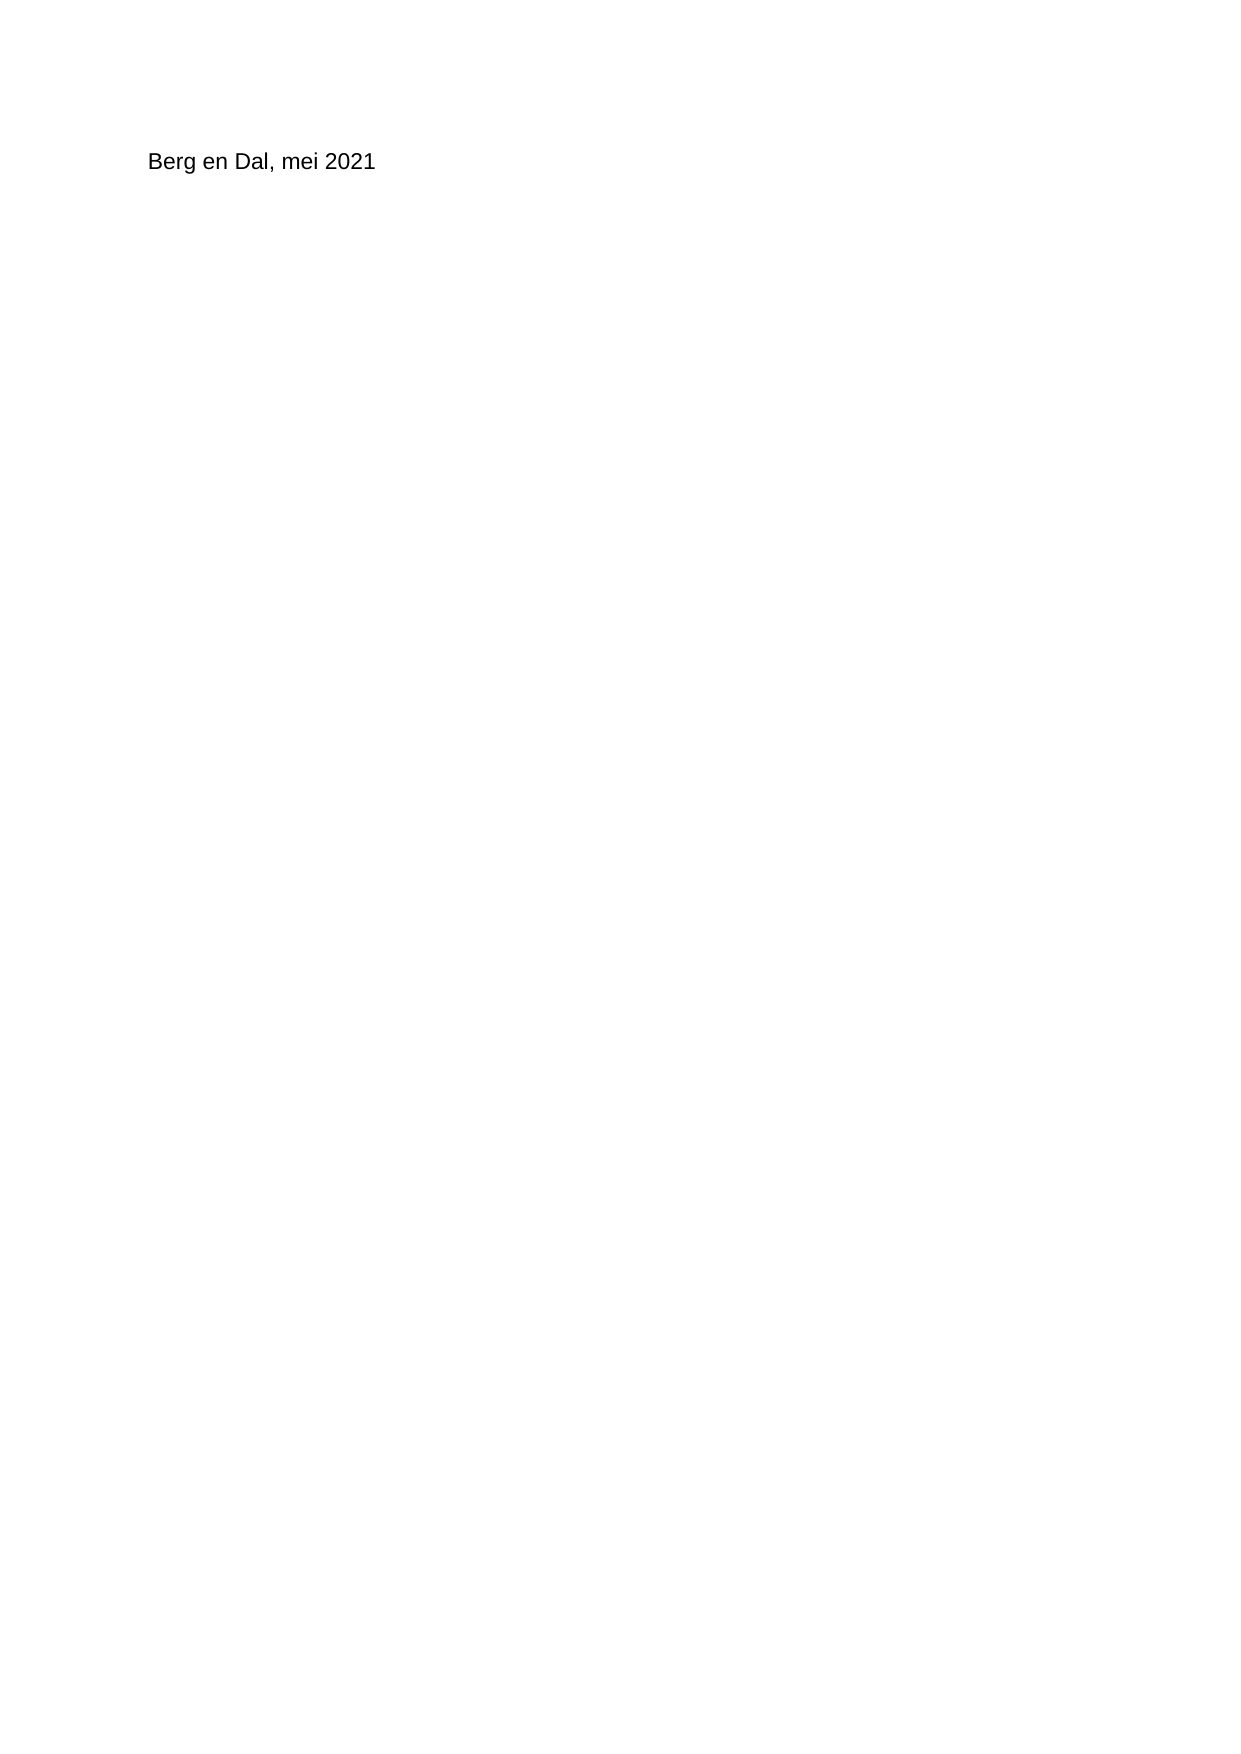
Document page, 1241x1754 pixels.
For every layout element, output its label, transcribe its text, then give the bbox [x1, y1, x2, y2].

text Berg en Dal, mei 2021 [148, 148, 1093, 174]
